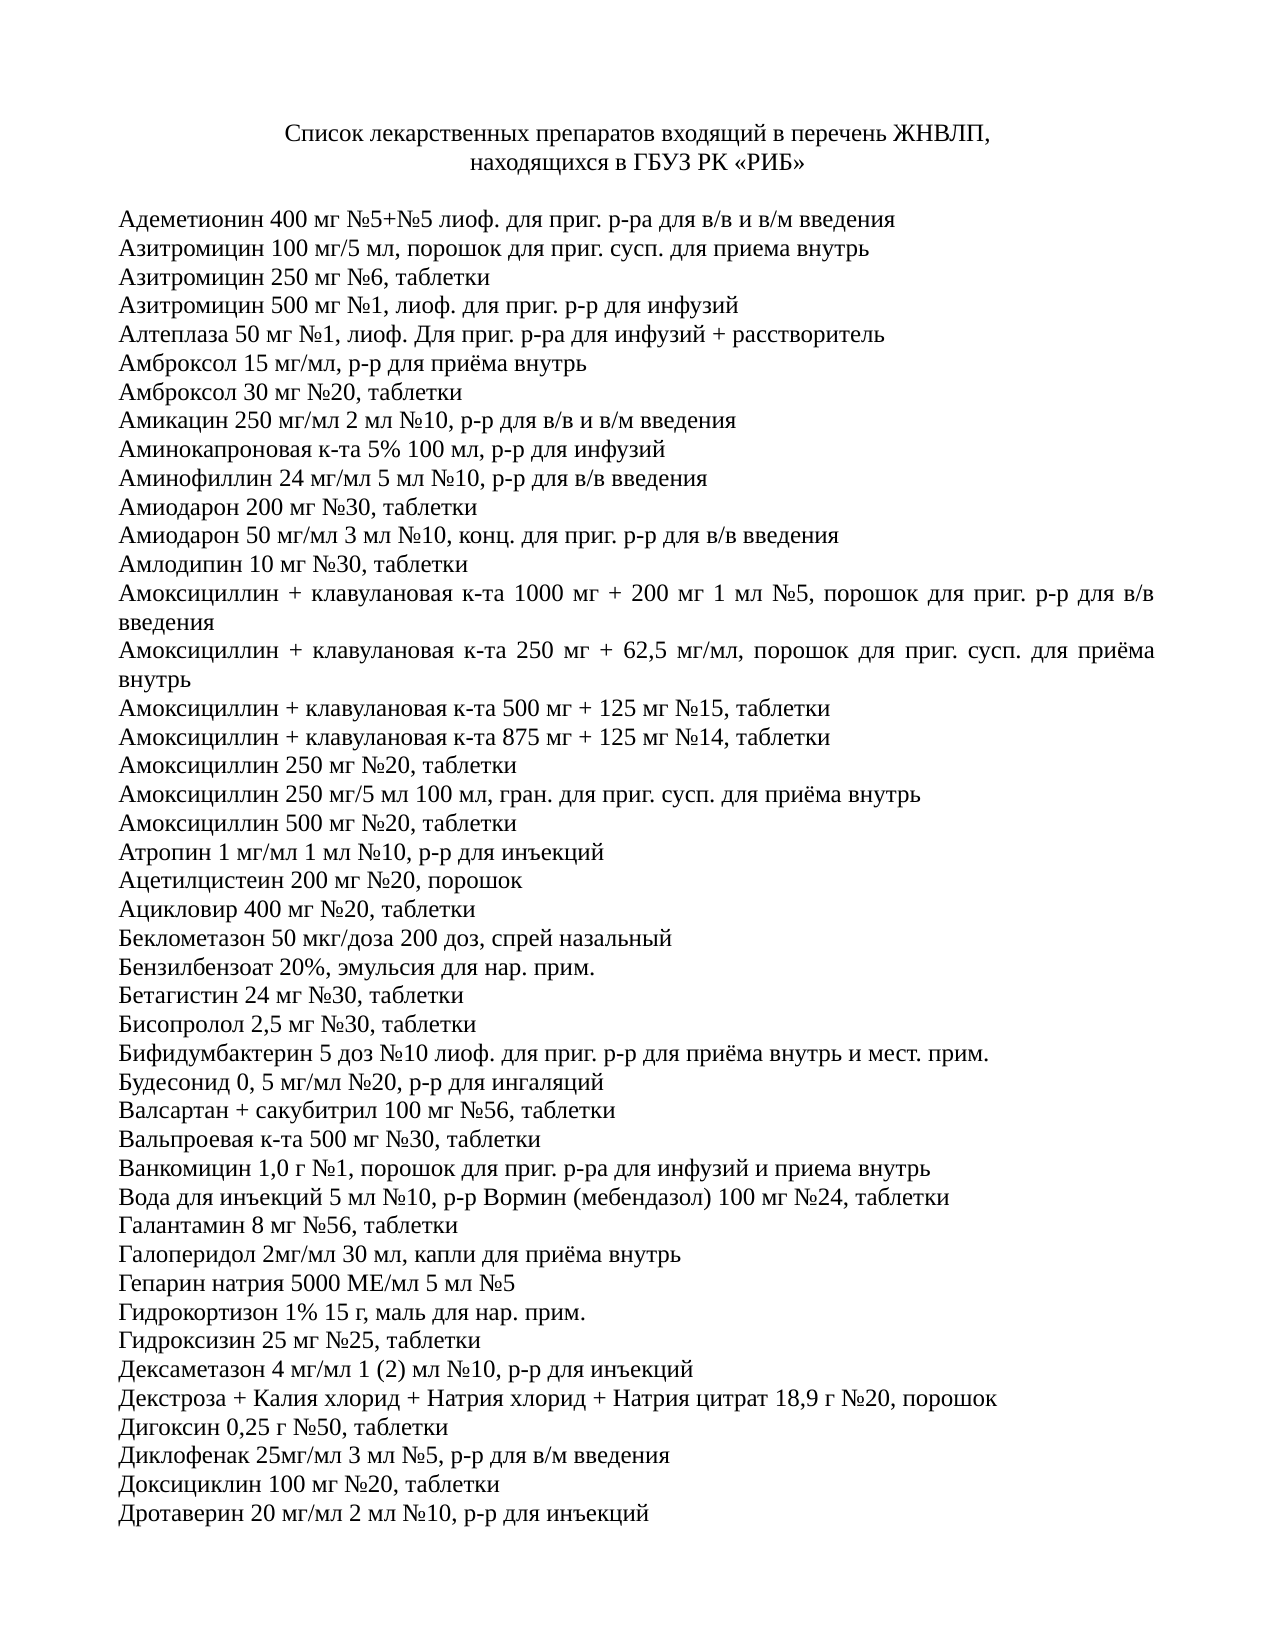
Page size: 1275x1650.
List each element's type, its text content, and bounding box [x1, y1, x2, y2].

text Ацикловир 400 мг №20, таблетки [118, 894, 1157, 923]
text Амоксициллин + клавулановая к-та 250 мг + 62,5 мг/мл, порошок для приг. сусп. для приёма внутрь [118, 636, 1157, 693]
text Амброксол 15 мг/мл, р-р для приёма внутрь [118, 348, 1157, 377]
text Амоксициллин 250 мг №20, таблетки [118, 751, 1157, 779]
text Атропин 1 мг/мл 1 мл №10, р-р для инъекций [118, 837, 1157, 866]
text Гепарин натрия 5000 МЕ/мл 5 мл №5 [118, 1268, 1157, 1297]
text Гидроксизин 25 мг №25, таблетки [118, 1326, 1157, 1354]
text находящихся в ГБУЗ РК «РИБ» [118, 147, 1157, 176]
text Амлодипин 10 мг №30, таблетки [118, 549, 1157, 578]
text Доксициклин 100 мг №20, таблетки [118, 1469, 1157, 1498]
text Галантамин 8 мг №56, таблетки [118, 1211, 1157, 1239]
text Амоксициллин + клавулановая к-та 1000 мг + 200 мг 1 мл №5, порошок для приг. р-р для в/в введения [118, 578, 1157, 636]
text Бифидумбактерин 5 доз №10 лиоф. для приг. р-р для приёма внутрь и мест. прим. [118, 1038, 1157, 1067]
text Амоксициллин 500 мг №20, таблетки [118, 808, 1157, 837]
text Гидрокортизон 1% 15 г, маль для нар. прим. [118, 1297, 1157, 1326]
text Бисопролол 2,5 мг №30, таблетки [118, 1009, 1157, 1038]
text Валсартан + сакубитрил 100 мг №56, таблетки [118, 1096, 1157, 1124]
text Галоперидол 2мг/мл 30 мл, капли для приёма внутрь [118, 1239, 1157, 1268]
text Адеметионин 400 мг №5+№5 лиоф. для приг. р-ра для в/в и в/м введения [118, 204, 1157, 233]
text Амикацин 250 мг/мл 2 мл №10, р-р для в/в и в/м введения [118, 406, 1157, 434]
text Будесонид 0, 5 мг/мл №20, р-р для ингаляций [118, 1067, 1157, 1096]
text Амиодарон 50 мг/мл 3 мл №10, конц. для приг. р-р для в/в введения [118, 521, 1157, 549]
text Амиодарон 200 мг №30, таблетки [118, 492, 1157, 521]
text Дигоксин 0,25 г №50, таблетки [118, 1412, 1157, 1441]
text Амоксициллин + клавулановая к-та 500 мг + 125 мг №15, таблетки [118, 693, 1157, 722]
text Диклофенак 25мг/мл 3 мл №5, р-р для в/м введения [118, 1441, 1157, 1469]
text Бензилбензоат 20%, эмульсия для нар. прим. [118, 952, 1157, 981]
text Ацетилцистеин 200 мг №20, порошок [118, 866, 1157, 894]
text Список лекарственных препаратов входящий в перечень ЖНВЛП, [118, 118, 1157, 147]
text Беклометазон 50 мкг/доза 200 доз, спрей назальный [118, 923, 1157, 952]
text Ванкомицин 1,0 г №1, порошок для приг. р-ра для инфузий и приема внутрь [118, 1153, 1157, 1182]
text Дексаметазон 4 мг/мл 1 (2) мл №10, р-р для инъекций [118, 1354, 1157, 1383]
text Амброксол 30 мг №20, таблетки [118, 377, 1157, 406]
text Аминокапроновая к-та 5% 100 мл, р-р для инфузий [118, 434, 1157, 463]
text Декстроза + Калия хлорид + Натрия хлорид + Натрия цитрат 18,9 г №20, порошок [774, 1383, 1157, 1412]
text Азитромицин 100 мг/5 мл, порошок для приг. сусп. для приема внутрь [118, 233, 1157, 262]
text Вальпроевая к-та 500 мг №30, таблетки [118, 1124, 1157, 1153]
text Вода для инъекций 5 мл №10, р-р Вормин (мебендазол) 100 мг №24, таблетки [118, 1182, 1157, 1211]
text Азитромицин 250 мг №6, таблетки [118, 262, 1157, 291]
text Алтеплаза 50 мг №1, лиоф. Для приг. р-ра для инфузий + расстворитель [118, 319, 1157, 348]
text Бетагистин 24 мг №30, таблетки [118, 981, 1157, 1009]
text Аминофиллин 24 мг/мл 5 мл №10, р-р для в/в введения [118, 463, 1157, 492]
text Амоксициллин + клавулановая к-та 875 мг + 125 мг №14, таблетки [118, 722, 1157, 751]
text Амоксициллин 250 мг/5 мл 100 мл, гран. для приг. сусп. для приёма внутрь [118, 779, 1157, 808]
text Дротаверин 20 мг/мл 2 мл №10, р-р для инъекций [118, 1498, 1157, 1527]
text Азитромицин 500 мг №1, лиоф. для приг. р-р для инфузий [118, 291, 1157, 319]
